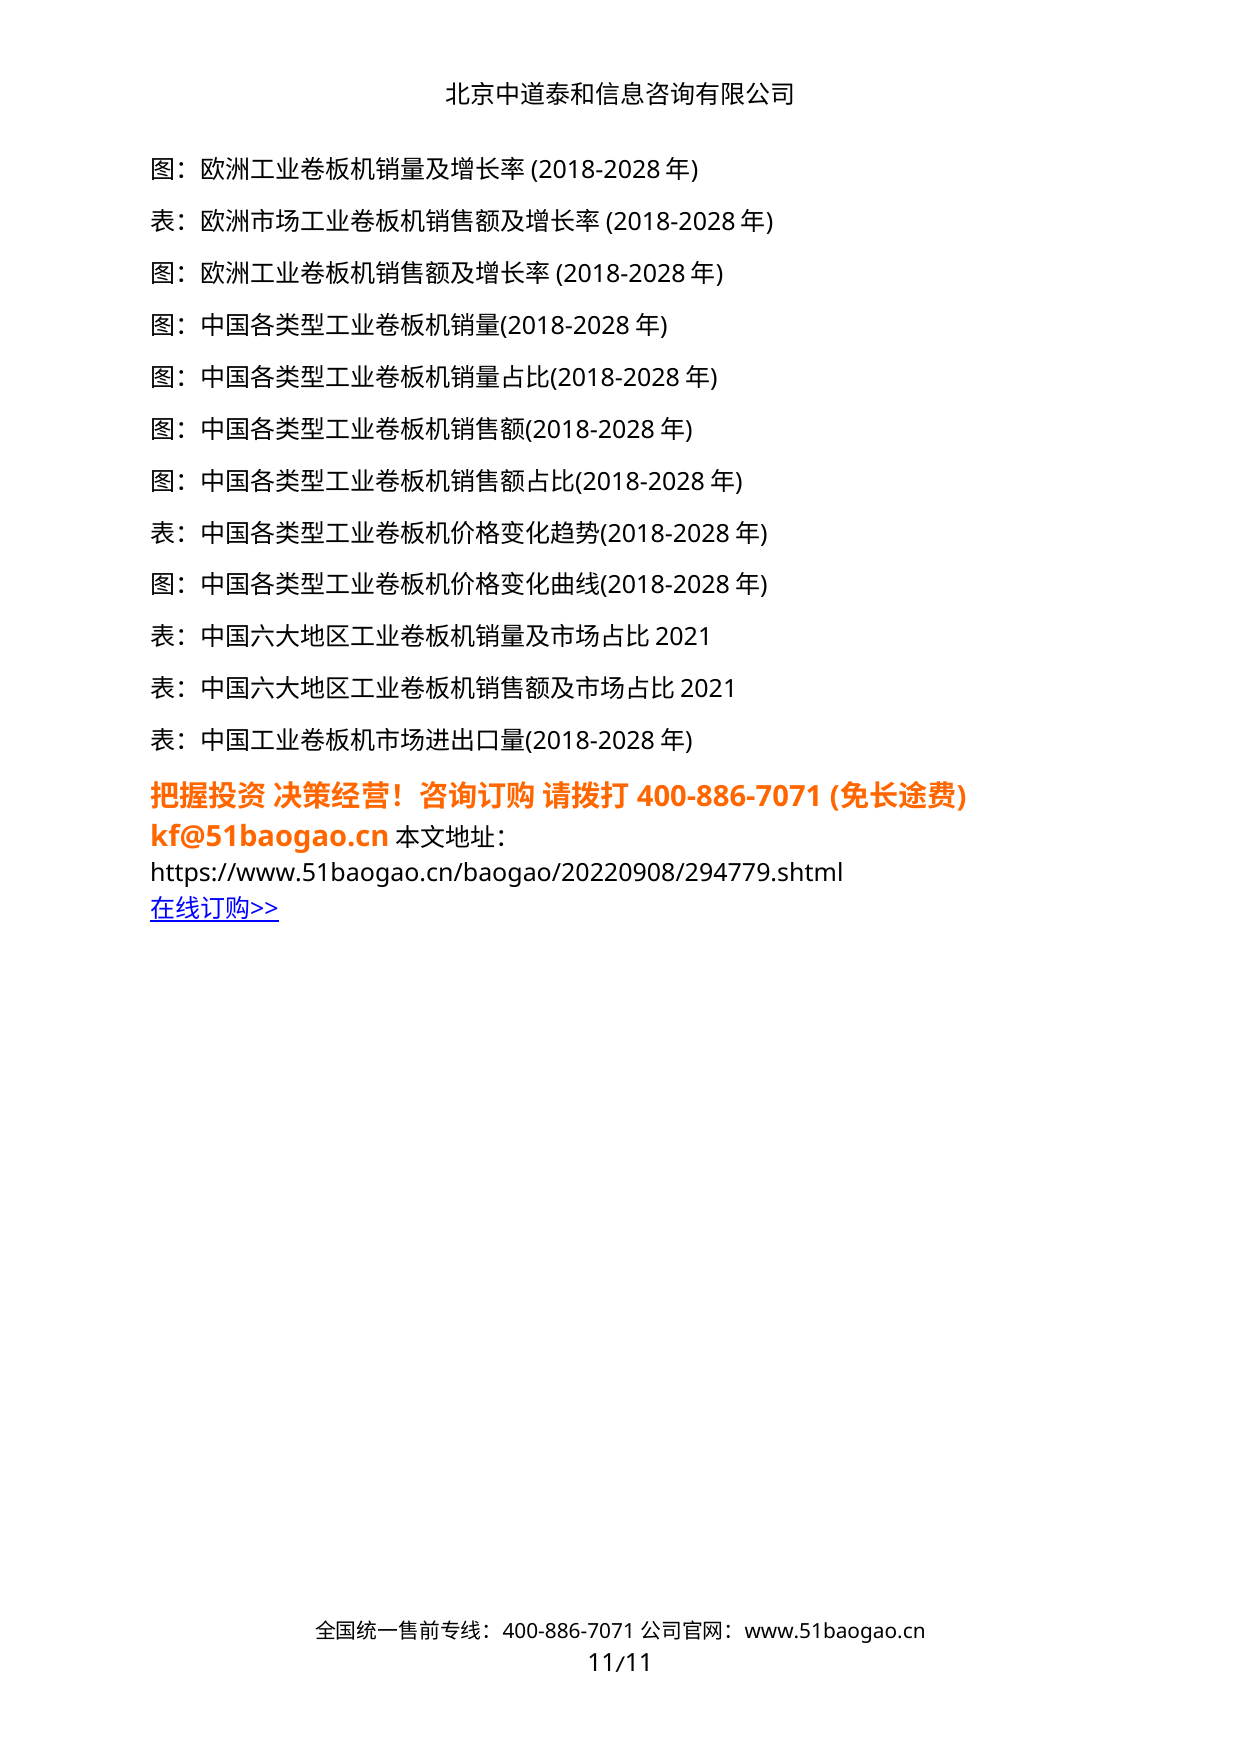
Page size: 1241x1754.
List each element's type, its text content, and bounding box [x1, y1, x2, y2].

text 表：中国六大地区工业卷板机销量及市场占比2021 [150, 617, 1090, 653]
text 图：中国各类型工业卷板机销售额(2018-2028年) [150, 409, 1090, 446]
text 图：欧洲工业卷板机销量及增长率 (2018-2028年) [150, 150, 1090, 186]
text 图：欧洲工业卷板机销售额及增长率 (2018-2028年) [150, 254, 1090, 290]
text 把握投资 决策经营！咨询订购 请拨打 400-886-7071 (免长途费) kf@51baogao.cn本文地址：https://www.51baogao.cn/baogao/20220908/294779.shtml [150, 772, 1090, 889]
text 表：中国工业卷板机市场进出口量(2018-2028年) [150, 721, 1090, 757]
text 图：中国各类型工业卷板机销售额占比(2018-2028年) [150, 461, 1090, 497]
text 表：中国各类型工业卷板机价格变化趋势(2018-2028年) [150, 513, 1090, 549]
text 表：欧洲市场工业卷板机销售额及增长率 (2018-2028年) [150, 202, 1090, 238]
text 图：中国各类型工业卷板机价格变化曲线(2018-2028年) [150, 565, 1090, 601]
text 在线订购>> [150, 889, 1090, 925]
text 表：中国六大地区工业卷板机销售额及市场占比2021 [150, 669, 1090, 705]
text 图：中国各类型工业卷板机销量(2018-2028年) [150, 306, 1090, 342]
text 图：中国各类型工业卷板机销量占比(2018-2028年) [150, 357, 1090, 394]
